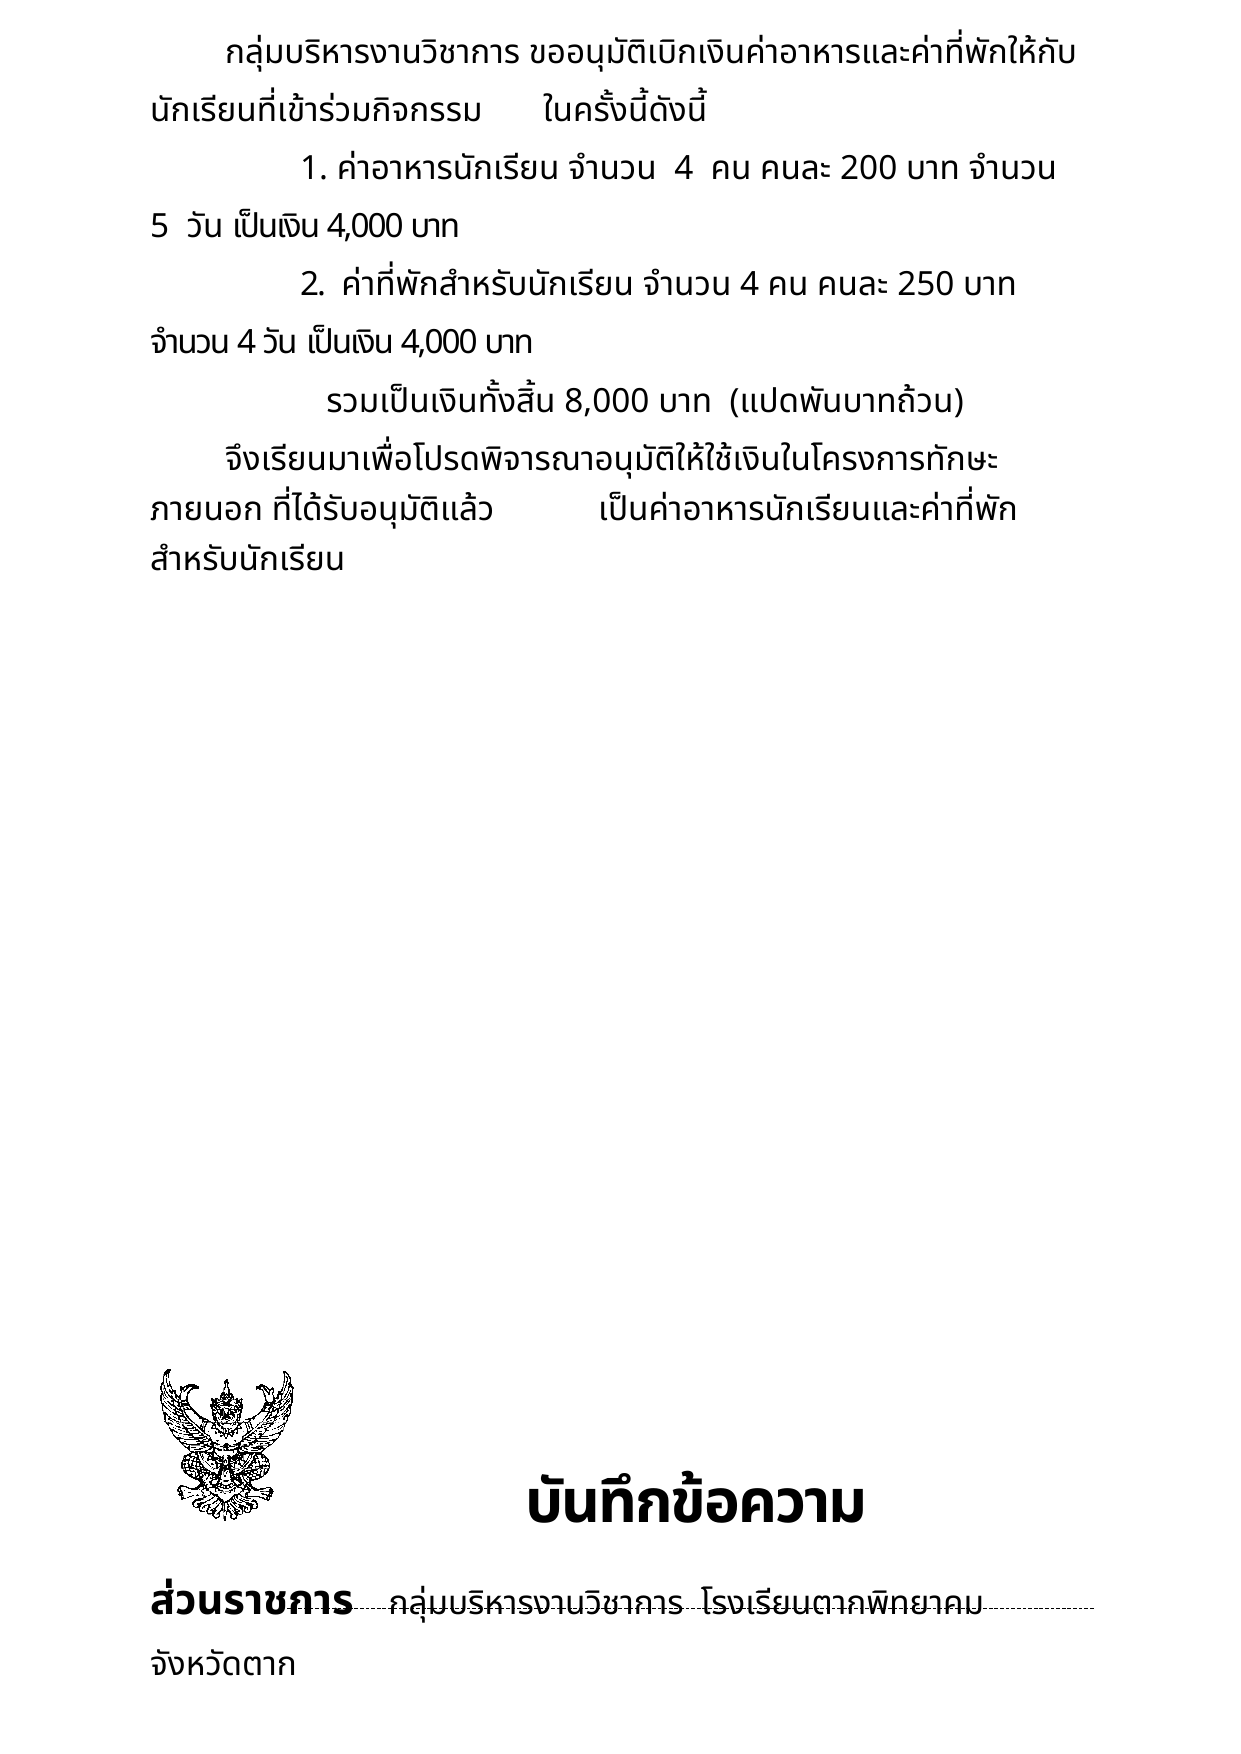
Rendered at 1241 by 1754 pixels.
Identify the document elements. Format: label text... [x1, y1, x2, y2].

text บันทึกข้อความ [150, 1459, 1090, 1550]
picture [154, 1365, 296, 1459]
text รวมเป็นเงินทั้งสิ้น 8,000 บาท (แปดพันบาทถ้วน) [150, 376, 1090, 427]
text จึงเรียนมาเพื่อโปรดพิจารณาอนุมัติให้ใช้เงินในโครงการทักษะภายนอก ที่ได้รับอนุมัติแล้ว เป็นค่าอาหารนักเรียนและค่าที่พักสำหรับนักเรียน [150, 434, 1090, 586]
text 1. ค่าอาหารนักเรียน จำนวน 4 คน คนละ 200 บาท จำนวน 5 วัน เป็นเงิน 4,000 บาท [150, 144, 1090, 253]
text กลุ่มบริหารงานวิชาการ ขออนุมัติเบิกเงินค่าอาหารและค่าที่พักให้กับนักเรียนที่เข้าร่วมกิจกรรม ในครั้งนี้ดังนี้ [75, 28, 1090, 136]
text ส่วนราชการ กลุ่มบริหารงานวิชาการ โรงเรียนตากพิทยาคม จังหวัดตาก [150, 1570, 1090, 1691]
text 2. ค่าที่พักสำหรับนักเรียน จำนวน 4 คน คนละ 250 บาท จำนวน 4 วัน เป็นเงิน 4,000 บาท [150, 260, 1090, 369]
